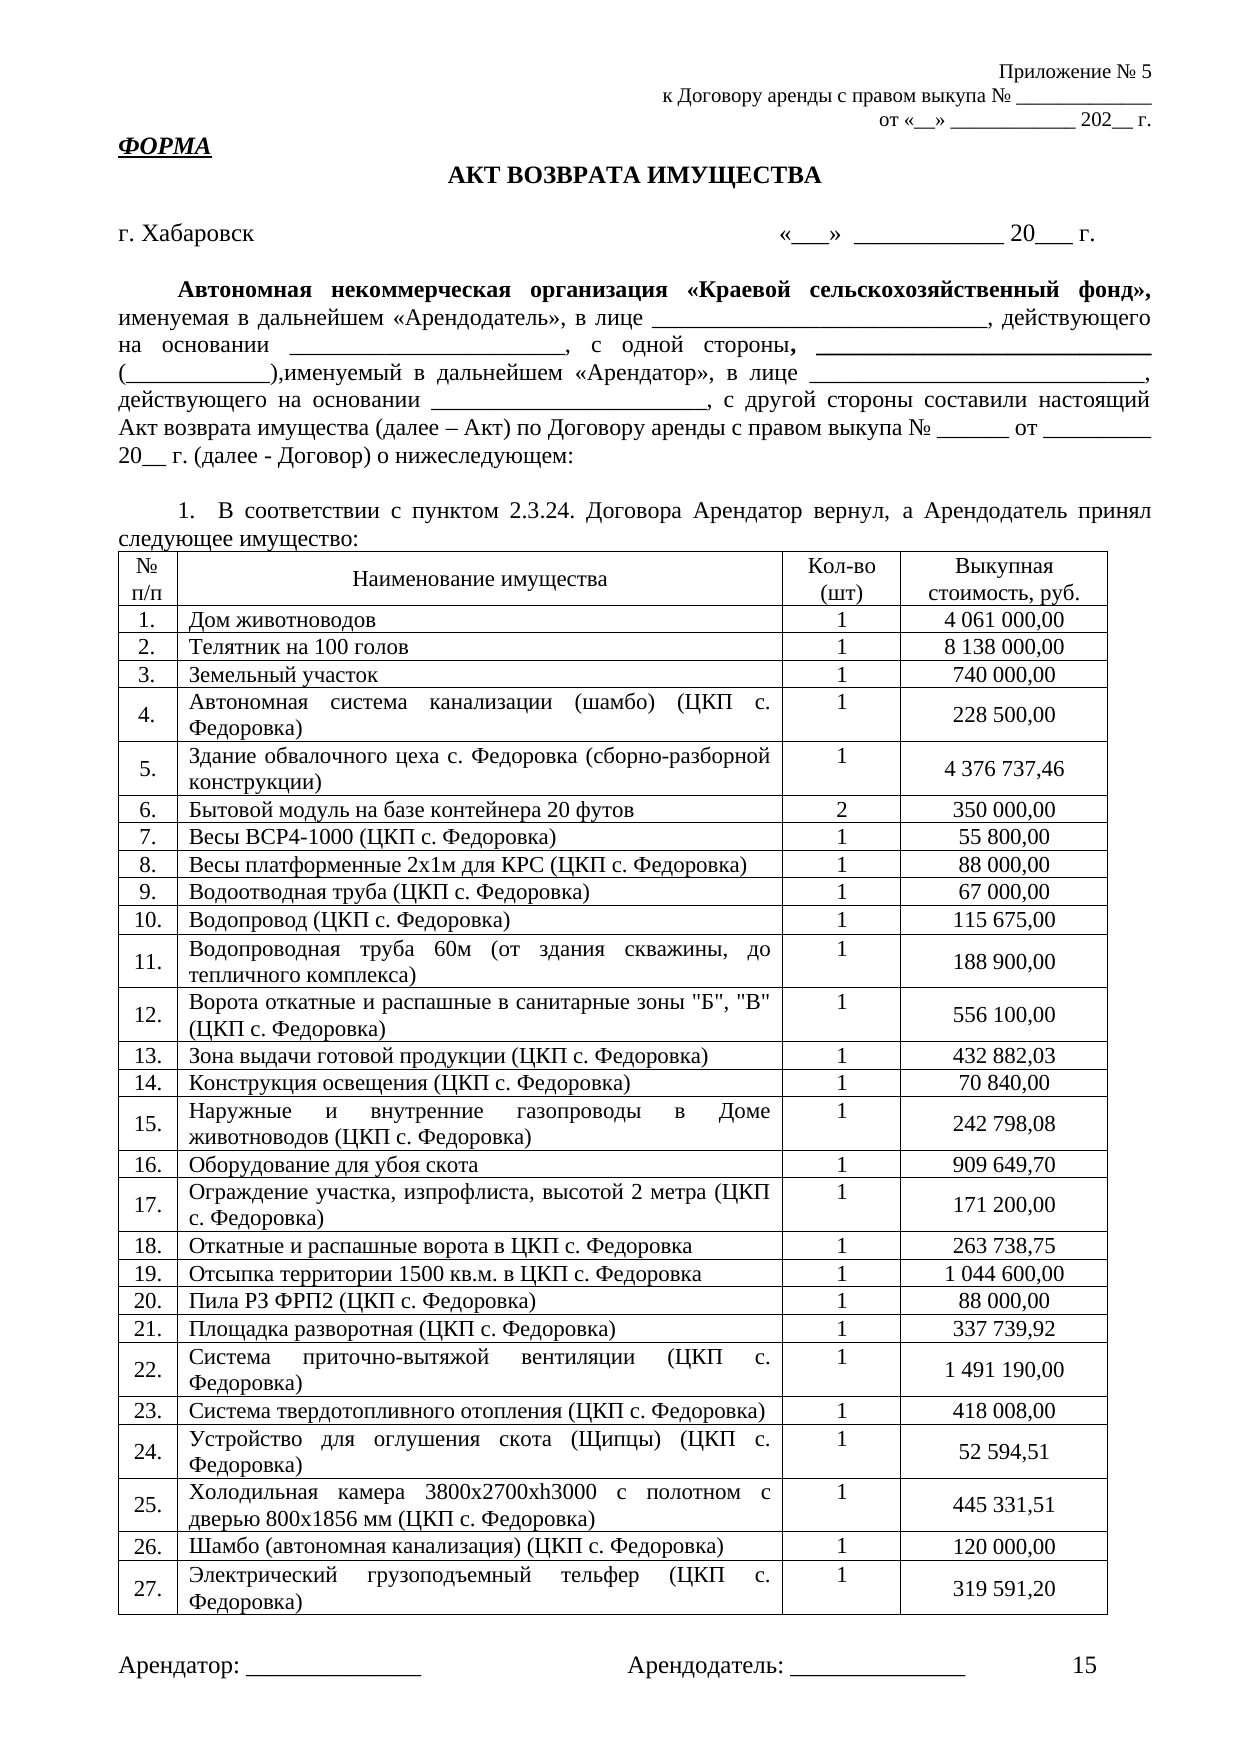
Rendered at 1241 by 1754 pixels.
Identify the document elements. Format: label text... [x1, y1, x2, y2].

table_header Наименование имущества [178, 552, 782, 605]
table_cell 263 738,75 [901, 1232, 1107, 1259]
table_cell 1 [783, 1315, 900, 1342]
table_cell 1 [783, 1479, 900, 1531]
table_cell Система твердотопливного отопления (ЦКП с. Федоровка) [178, 1397, 782, 1424]
table_cell 115 675,00 [901, 906, 1107, 933]
table_cell 120 000,00 [901, 1532, 1107, 1560]
table_cell 909 649,70 [901, 1151, 1107, 1177]
table_cell Автономная система канализации (шамбо) (ЦКП с. Федоровка) [178, 688, 782, 741]
table_cell 1 [783, 1151, 900, 1177]
table_cell Весы ВСР4-1000 (ЦКП с. Федоровка) [178, 823, 782, 850]
table_cell 1. [119, 606, 177, 632]
table_cell 20. [119, 1287, 177, 1313]
table_cell 6. [119, 796, 177, 822]
table_cell 55 800,00 [901, 823, 1107, 850]
table_cell Площадка разворотная (ЦКП с. Федоровка) [178, 1315, 782, 1342]
table_cell 11. [119, 935, 177, 987]
table_cell 445 331,51 [901, 1479, 1107, 1531]
table_cell 171 200,00 [901, 1178, 1107, 1231]
table_cell 1 [783, 1178, 900, 1231]
table_cell 19. [119, 1260, 177, 1286]
table_cell 17. [119, 1178, 177, 1231]
table_cell 1 [783, 1425, 900, 1477]
table_cell 22. [119, 1343, 177, 1396]
text АКТ ВОЗВРАТА ИМУЩЕСТВА [118, 160, 1152, 189]
table_cell 1 [783, 878, 900, 904]
table_cell 24. [119, 1425, 177, 1477]
table_cell 242 798,08 [901, 1097, 1107, 1149]
table_header Кол-во (шт) [783, 552, 900, 605]
table_cell 1 [783, 823, 900, 850]
table_cell 21. [119, 1315, 177, 1342]
table_cell 1 [783, 1287, 900, 1313]
table_cell 1 [783, 633, 900, 660]
table_cell 15. [119, 1097, 177, 1149]
table_cell 1 [783, 1343, 900, 1396]
table_cell 52 594,51 [901, 1425, 1107, 1477]
table_cell Ограждение участка, изпрофлиста, высотой 2 метра (ЦКП с. Федоровка) [178, 1178, 782, 1231]
text от «__» ____________ 202__ г. [118, 107, 1152, 131]
table_cell 337 739,92 [901, 1315, 1107, 1342]
table_cell 740 000,00 [901, 661, 1107, 687]
table_cell 8. [119, 851, 177, 877]
table_cell 7. [119, 823, 177, 850]
table_cell 88 000,00 [901, 1287, 1107, 1313]
table_cell Шамбо (автономная канализация) (ЦКП с. Федоровка) [178, 1532, 782, 1560]
table_cell 88 000,00 [901, 851, 1107, 877]
table_cell 12. [119, 988, 177, 1041]
table_cell 26. [119, 1532, 177, 1560]
table_cell 418 008,00 [901, 1397, 1107, 1424]
table_cell Оборудование для убоя скота [178, 1151, 782, 1177]
table_cell 1 [783, 1260, 900, 1286]
table_cell 1 [783, 606, 900, 632]
text г. Хабаровск «___» ____________ 20___ г. [118, 218, 1152, 246]
table_cell Весы платформенные 2х1м для КРС (ЦКП с. Федоровка) [178, 851, 782, 877]
table_cell 1 [783, 1070, 900, 1096]
text Приложение № 5 [118, 59, 1152, 83]
table_cell 3. [119, 661, 177, 687]
table_cell 1 [783, 1232, 900, 1259]
text Автономная некоммерческая организация «Краевой сельскохозяйственный фонд», именуемая в дальнейшем «Арендодатель», в лице ____________________________, действующего на основании _______________________, с одной стороны, ____________________________ (____________),именуемый в дальнейшем «Арендатор», в лице ____________________________, действующего на основании _______________________, с другой стороны составили настоящий Акт возврата имущества (далее – Акт) по Договору аренды с правом выкупа № ______ от _________ 20__ г. (далее - Договор) о нижеследующем: [118, 275, 1152, 468]
table_cell 14. [119, 1070, 177, 1096]
text к Договору аренды с правом выкупа № _____________ [118, 83, 1152, 107]
table_cell 350 000,00 [901, 796, 1107, 822]
table_cell Дом животноводов [178, 606, 782, 632]
table_cell 556 100,00 [901, 988, 1107, 1041]
list В соответствии с пунктом 2.3.24. Договора Арендатор вернул, а Арендодатель принял следующее имущество: [118, 496, 1152, 551]
table_cell 1 491 190,00 [901, 1343, 1107, 1396]
table_cell Ворота откатные и распашные в санитарные зоны "Б", "В" (ЦКП с. Федоровка) [178, 988, 782, 1041]
table_cell 1 [783, 906, 900, 933]
table_cell 1 [783, 1097, 900, 1149]
table_cell 5. [119, 742, 177, 794]
table_cell Здание обвалочного цеха с. Федоровка (сборно-разборной конструкции) [178, 742, 782, 794]
table_cell 1 [783, 688, 900, 741]
table_cell 2 [783, 796, 900, 822]
text ФОРМА [118, 131, 1152, 160]
table_cell 1 [783, 988, 900, 1041]
table_cell 13. [119, 1042, 177, 1068]
table_cell Водоотводная труба (ЦКП с. Федоровка) [178, 878, 782, 904]
table_cell 4 376 737,46 [901, 742, 1107, 794]
table_cell 9. [119, 878, 177, 904]
table_cell 1 [783, 661, 900, 687]
table_cell Зона выдачи готовой продукции (ЦКП с. Федоровка) [178, 1042, 782, 1068]
table_cell Водопроводная труба 60м (от здания скважины, до тепличного комплекса) [178, 935, 782, 987]
table_cell 1 [783, 1397, 900, 1424]
table_cell 16. [119, 1151, 177, 1177]
table_cell 319 591,20 [901, 1561, 1107, 1614]
table_header Выкупная стоимость, руб. [901, 552, 1107, 605]
table_cell 2. [119, 633, 177, 660]
table_cell 70 840,00 [901, 1070, 1107, 1096]
table_cell Система приточно-вытяжой вентиляции (ЦКП с. Федоровка) [178, 1343, 782, 1396]
table_cell 228 500,00 [901, 688, 1107, 741]
table_cell 1 [783, 1532, 900, 1560]
table_cell 1 [783, 742, 900, 794]
table_cell 25. [119, 1479, 177, 1531]
table_cell 1 [783, 851, 900, 877]
table_cell Пила РЗ ФРП2 (ЦКП с. Федоровка) [178, 1287, 782, 1313]
table_cell 23. [119, 1397, 177, 1424]
table_cell 432 882,03 [901, 1042, 1107, 1068]
table_cell Водопровод (ЦКП с. Федоровка) [178, 906, 782, 933]
table_cell Бытовой модуль на базе контейнера 20 футов [178, 796, 782, 822]
table_cell Телятник на 100 голов [178, 633, 782, 660]
table_cell 8 138 000,00 [901, 633, 1107, 660]
table_cell 1 [783, 1561, 900, 1614]
table_cell 1 [783, 935, 900, 987]
table_cell 67 000,00 [901, 878, 1107, 904]
table_cell 10. [119, 906, 177, 933]
table_cell 1 [783, 1042, 900, 1068]
table_header № п/п [119, 552, 177, 605]
table_cell 1 044 600,00 [901, 1260, 1107, 1286]
table_cell Холодильная камера 3800х2700xh3000 с полотном с дверью 800х1856 мм (ЦКП с. Федоровка) [178, 1479, 782, 1531]
table_cell 188 900,00 [901, 935, 1107, 987]
table_cell 4. [119, 688, 177, 741]
table_cell Наружные и внутренние газопроводы в Доме животноводов (ЦКП с. Федоровка) [178, 1097, 782, 1149]
table_cell 27. [119, 1561, 177, 1614]
table_cell Отсыпка территории 1500 кв.м. в ЦКП с. Федоровка [178, 1260, 782, 1286]
table_cell Конструкция освещения (ЦКП с. Федоровка) [178, 1070, 782, 1096]
table_cell Электрический грузоподъемный тельфер (ЦКП с. Федоровка) [178, 1561, 782, 1614]
table_cell Земельный участок [178, 661, 782, 687]
table_cell 4 061 000,00 [901, 606, 1107, 632]
table_cell 18. [119, 1232, 177, 1259]
table_cell Устройство для оглушения скота (Щипцы) (ЦКП с. Федоровка) [178, 1425, 782, 1477]
table_cell Откатные и распашные ворота в ЦКП с. Федоровка [178, 1232, 782, 1259]
